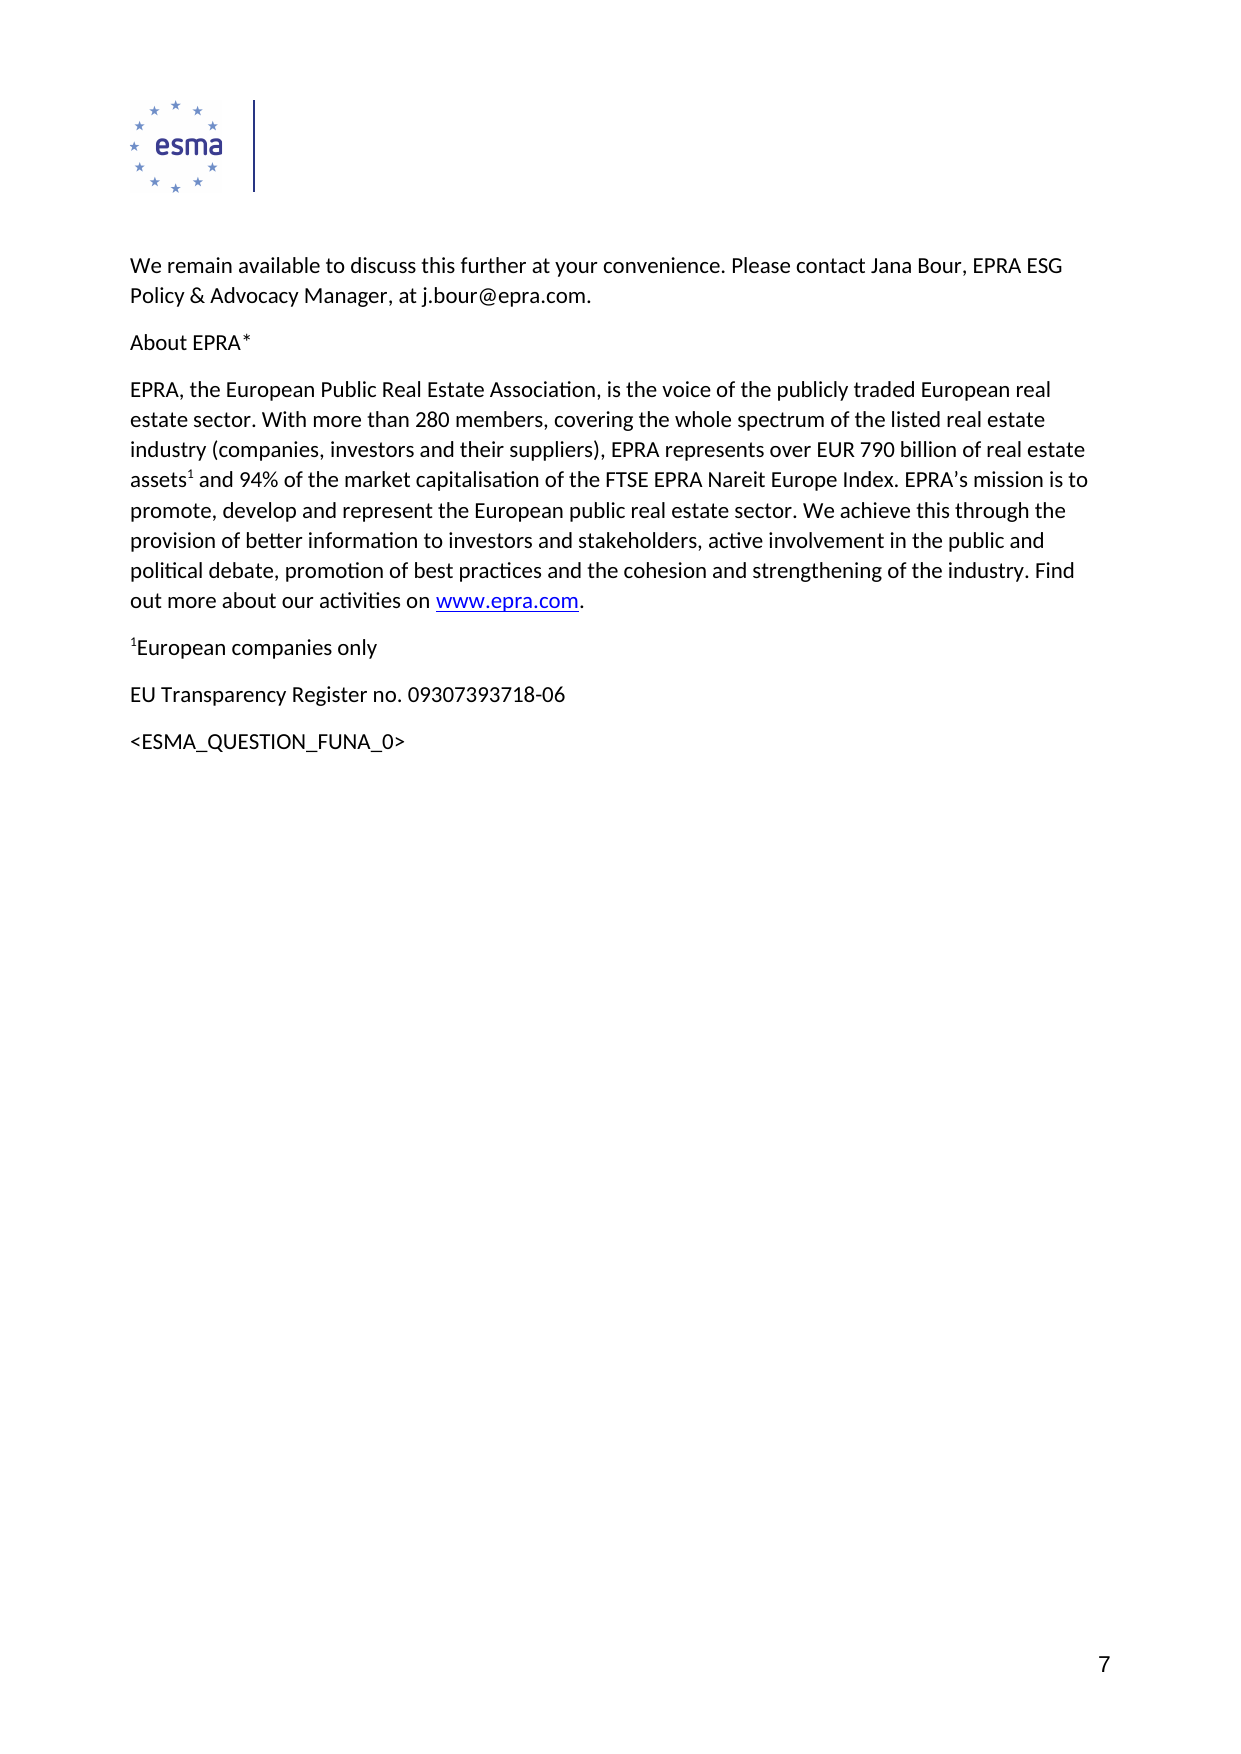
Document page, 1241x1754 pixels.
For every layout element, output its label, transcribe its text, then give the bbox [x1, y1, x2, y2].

text 1European companies only [130, 633, 1110, 661]
text <ESMA_QUESTION_FUNA_0> [130, 727, 1110, 755]
text About EPRA* [130, 328, 1110, 356]
text EPRA, the European Public Real Estate Association, is the voice of the publicly traded European real estate sector. With more than 280 members, covering the whole spectrum of the listed real estate industry (companies, investors and their suppliers), EPRA represents over EUR 790 billion of real estate assets1 and 94% of the market capitalisation of the FTSE EPRA Nareit Europe Index. EPRA’s mission is to promote, develop and represent the European public real estate sector. We achieve this through the provision of better information to investors and stakeholders, active involvement in the public and political debate, promotion of best practices and the cohesion and strengthening of the industry. Find out more about our activities on www.epra.com. [130, 375, 1110, 614]
text We remain available to discuss this further at your convenience. Please contact Jana Bour, EPRA ESG Policy & Advocacy Manager, at j.bour@epra.com. [130, 251, 1110, 309]
picture [129, 100, 223, 193]
text EU Transparency Register no. 09307393718-06 [130, 680, 1110, 708]
